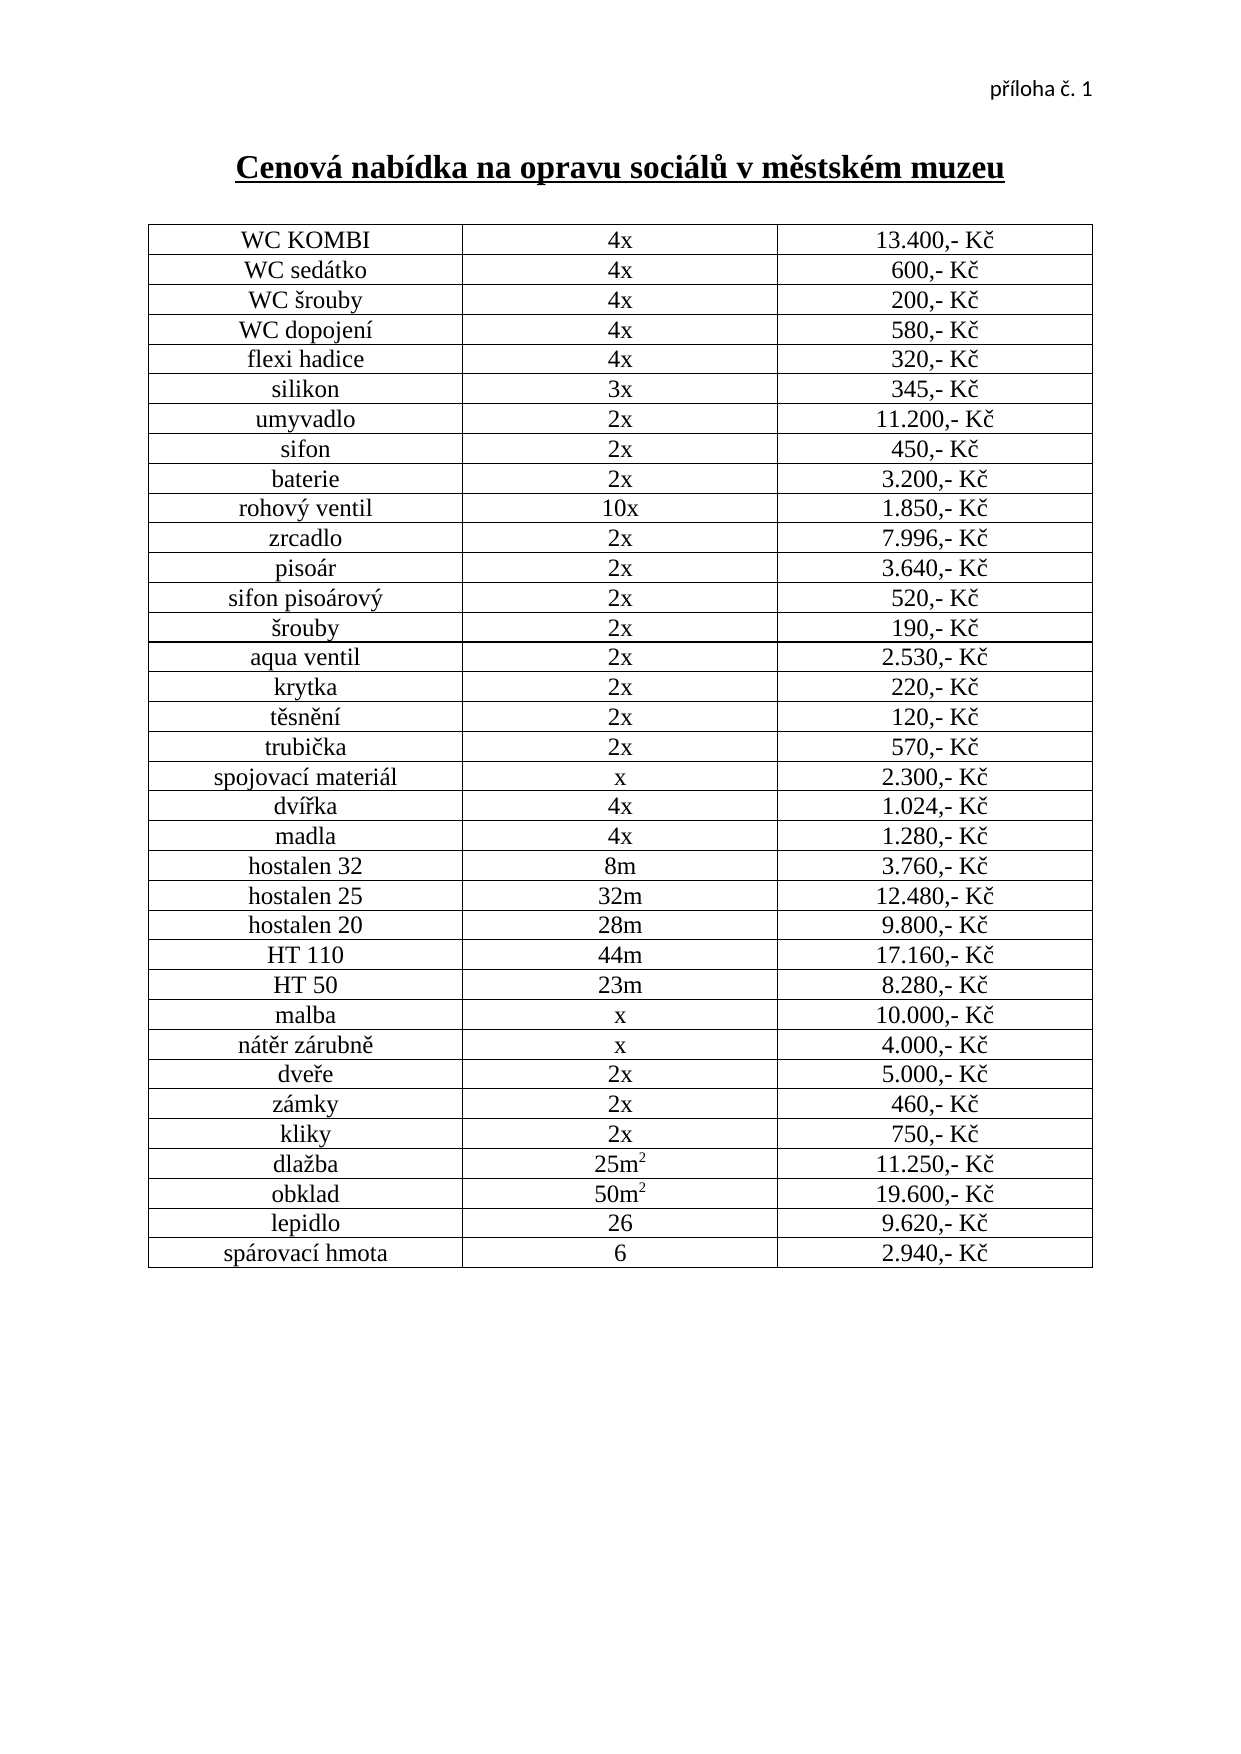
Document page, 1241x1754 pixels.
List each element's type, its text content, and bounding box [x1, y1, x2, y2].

table_cell WC dopojení [149, 315, 462, 343]
table_cell rohový ventil [149, 494, 462, 522]
table_cell 4x [463, 285, 777, 314]
table_cell 2.940,- Kč [778, 1238, 1092, 1267]
table_cell 2x [463, 672, 777, 701]
table_cell x [463, 1030, 777, 1058]
table_header 4x [463, 225, 777, 254]
table_cell 11.250,- Kč [778, 1149, 1092, 1178]
table_cell hostalen 25 [149, 881, 462, 909]
table_cell 4x [463, 345, 777, 373]
table_cell malba [149, 1000, 462, 1029]
table_cell WC šrouby [149, 285, 462, 314]
text Cenová nabídka na opravu sociálů v městském muzeu [148, 148, 1093, 186]
table_cell 190,- Kč [778, 613, 1092, 641]
table_cell dvířka [149, 791, 462, 820]
table_cell těsnění [149, 702, 462, 731]
table_cell madla [149, 821, 462, 850]
table_cell hostalen 20 [149, 911, 462, 939]
table_cell lepidlo [149, 1209, 462, 1237]
table_cell obklad [149, 1179, 462, 1207]
table_cell 2x [463, 613, 777, 641]
table_cell 2x [463, 732, 777, 761]
table_cell aqua ventil [149, 643, 462, 671]
table_cell 3.200,- Kč [778, 464, 1092, 492]
table_cell 7.996,- Kč [778, 523, 1092, 552]
table_cell 3.640,- Kč [778, 553, 1092, 582]
table_cell 1.850,- Kč [778, 494, 1092, 522]
table_cell silikon [149, 374, 462, 403]
table_header WC KOMBI [149, 225, 462, 254]
table_cell hostalen 32 [149, 851, 462, 880]
table_cell šrouby [149, 613, 462, 641]
table_cell 5.000,- Kč [778, 1060, 1092, 1088]
table_cell 2x [463, 553, 777, 582]
table_cell trubička [149, 732, 462, 761]
table_cell flexi hadice [149, 345, 462, 373]
table_cell 3x [463, 374, 777, 403]
table_cell 44m [463, 940, 777, 969]
table_cell 17.160,- Kč [778, 940, 1092, 969]
table_cell WC sedátko [149, 255, 462, 284]
table_cell baterie [149, 464, 462, 492]
table_cell 120,- Kč [778, 702, 1092, 731]
table_cell 8m [463, 851, 777, 880]
table_cell umyvadlo [149, 404, 462, 433]
table_cell 580,- Kč [778, 315, 1092, 343]
table_cell 345,- Kč [778, 374, 1092, 403]
table_cell 450,- Kč [778, 434, 1092, 463]
table_cell 2x [463, 1089, 777, 1118]
table_cell nátěr zárubně [149, 1030, 462, 1058]
table_cell 23m [463, 970, 777, 999]
table_cell pisoár [149, 553, 462, 582]
table_cell 2x [463, 404, 777, 433]
table_cell 750,- Kč [778, 1119, 1092, 1148]
table_cell 50m2 [463, 1179, 777, 1207]
table_cell 2x [463, 643, 777, 671]
table_cell HT 110 [149, 940, 462, 969]
table_cell 2x [463, 523, 777, 552]
table_cell 25m2 [463, 1149, 777, 1178]
table_cell 10.000,- Kč [778, 1000, 1092, 1029]
table_cell 220,- Kč [778, 672, 1092, 701]
table_cell 2.530,- Kč [778, 643, 1092, 671]
table_cell 600,- Kč [778, 255, 1092, 284]
table_cell 9.800,- Kč [778, 911, 1092, 939]
table_cell zámky [149, 1089, 462, 1118]
table_cell spárovací hmota [149, 1238, 462, 1267]
table_cell 4x [463, 791, 777, 820]
table_cell 6 [463, 1238, 777, 1267]
table_cell HT 50 [149, 970, 462, 999]
table_cell 4.000,- Kč [778, 1030, 1092, 1058]
table_cell 8.280,- Kč [778, 970, 1092, 999]
table_cell 32m [463, 881, 777, 909]
table_cell sifon [149, 434, 462, 463]
table_cell 2x [463, 464, 777, 492]
table_header 13.400,- Kč [778, 225, 1092, 254]
table_cell 2x [463, 702, 777, 731]
table_cell 9.620,- Kč [778, 1209, 1092, 1237]
table_cell dlažba [149, 1149, 462, 1178]
table_cell sifon pisoárový [149, 583, 462, 612]
table_cell 2x [463, 1119, 777, 1148]
table_cell dveře [149, 1060, 462, 1088]
table_cell 2x [463, 434, 777, 463]
table_cell 460,- Kč [778, 1089, 1092, 1118]
table_cell 4x [463, 315, 777, 343]
table_cell 320,- Kč [778, 345, 1092, 373]
table_cell 2x [463, 1060, 777, 1088]
table_cell 200,- Kč [778, 285, 1092, 314]
table_cell zrcadlo [149, 523, 462, 552]
table_cell 4x [463, 255, 777, 284]
table_cell 26 [463, 1209, 777, 1237]
table_cell x [463, 1000, 777, 1029]
table_cell 2x [463, 583, 777, 612]
table_cell 4x [463, 821, 777, 850]
table_cell 2.300,- Kč [778, 762, 1092, 790]
table_cell 3.760,- Kč [778, 851, 1092, 880]
table_cell 11.200,- Kč [778, 404, 1092, 433]
table_cell 1.280,- Kč [778, 821, 1092, 850]
table_cell 10x [463, 494, 777, 522]
table_cell 1.024,- Kč [778, 791, 1092, 820]
table_cell 28m [463, 911, 777, 939]
table_cell spojovací materiál [149, 762, 462, 790]
table_cell krytka [149, 672, 462, 701]
table_cell 12.480,- Kč [778, 881, 1092, 909]
table_cell 570,- Kč [778, 732, 1092, 761]
table_cell x [463, 762, 777, 790]
table_cell kliky [149, 1119, 462, 1148]
table_cell 19.600,- Kč [778, 1179, 1092, 1207]
table_cell 520,- Kč [778, 583, 1092, 612]
